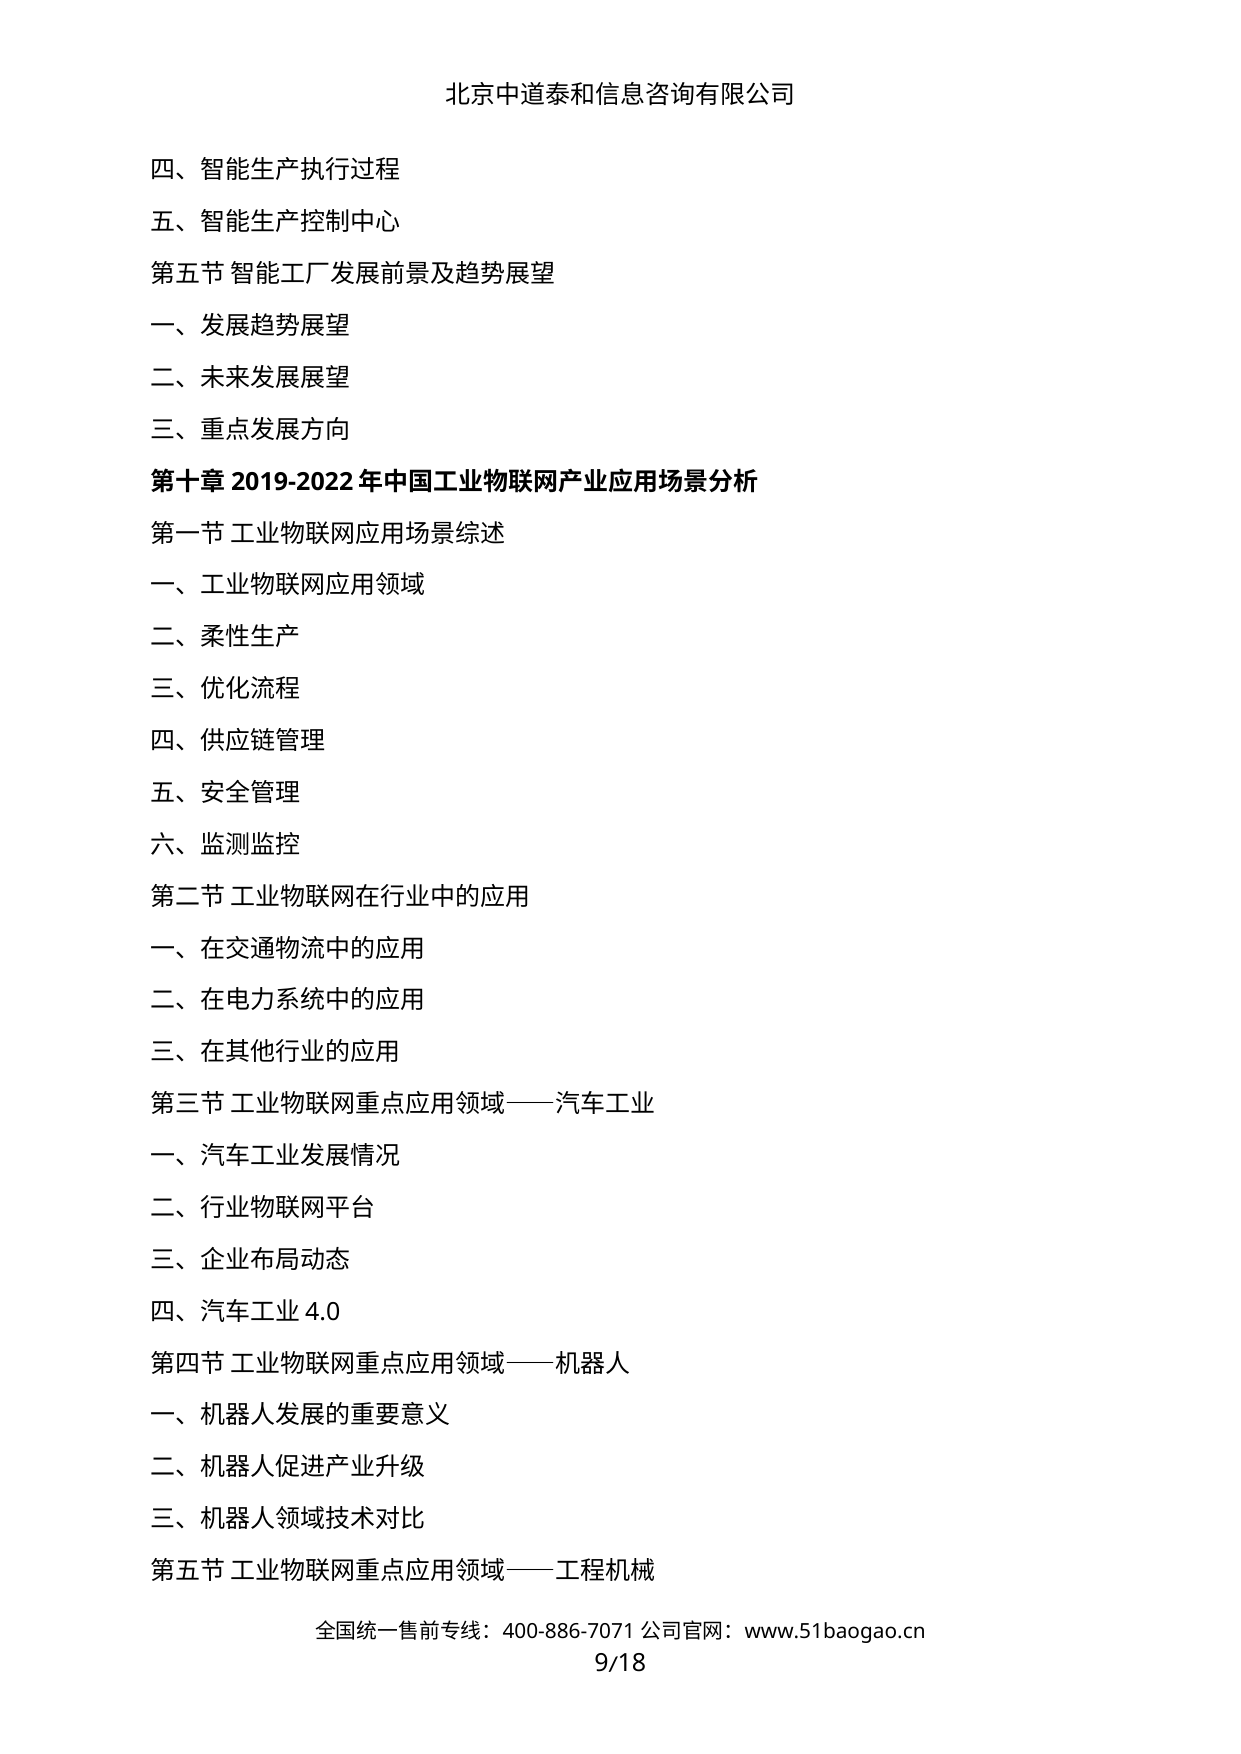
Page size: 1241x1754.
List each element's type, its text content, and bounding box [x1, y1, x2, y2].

text 三、重点发展方向 [150, 409, 1090, 446]
text 第二节 工业物联网在行业中的应用 [150, 876, 1090, 912]
text 三、优化流程 [150, 669, 1090, 705]
text 第五节 工业物联网重点应用领域——工程机械 [150, 1551, 1090, 1587]
text 第三节 工业物联网重点应用领域——汽车工业 [150, 1084, 1090, 1120]
text 一、在交通物流中的应用 [150, 928, 1090, 964]
text 二、未来发展展望 [150, 357, 1090, 394]
text 第十章 2019-2022年中国工业物联网产业应用场景分析 [150, 461, 1090, 497]
text 三、在其他行业的应用 [150, 1032, 1090, 1068]
text 四、供应链管理 [150, 721, 1090, 757]
text 三、机器人领域技术对比 [150, 1499, 1090, 1535]
text 六、监测监控 [150, 824, 1090, 861]
text 一、汽车工业发展情况 [150, 1136, 1090, 1172]
text 二、机器人促进产业升级 [150, 1447, 1090, 1483]
text 二、柔性生产 [150, 617, 1090, 653]
text 二、在电力系统中的应用 [150, 980, 1090, 1016]
text 第一节 工业物联网应用场景综述 [150, 513, 1090, 549]
text 二、行业物联网平台 [150, 1187, 1090, 1224]
text 一、发展趋势展望 [150, 306, 1090, 342]
text 五、安全管理 [150, 772, 1090, 809]
text 第五节 智能工厂发展前景及趋势展望 [150, 254, 1090, 290]
text 五、智能生产控制中心 [150, 202, 1090, 238]
text 三、企业布局动态 [150, 1239, 1090, 1276]
text 四、智能生产执行过程 [150, 150, 1090, 186]
text 四、汽车工业4.0 [150, 1291, 1090, 1327]
text 一、工业物联网应用领域 [150, 565, 1090, 601]
text 一、机器人发展的重要意义 [150, 1395, 1090, 1431]
text 第四节 工业物联网重点应用领域——机器人 [150, 1343, 1090, 1379]
